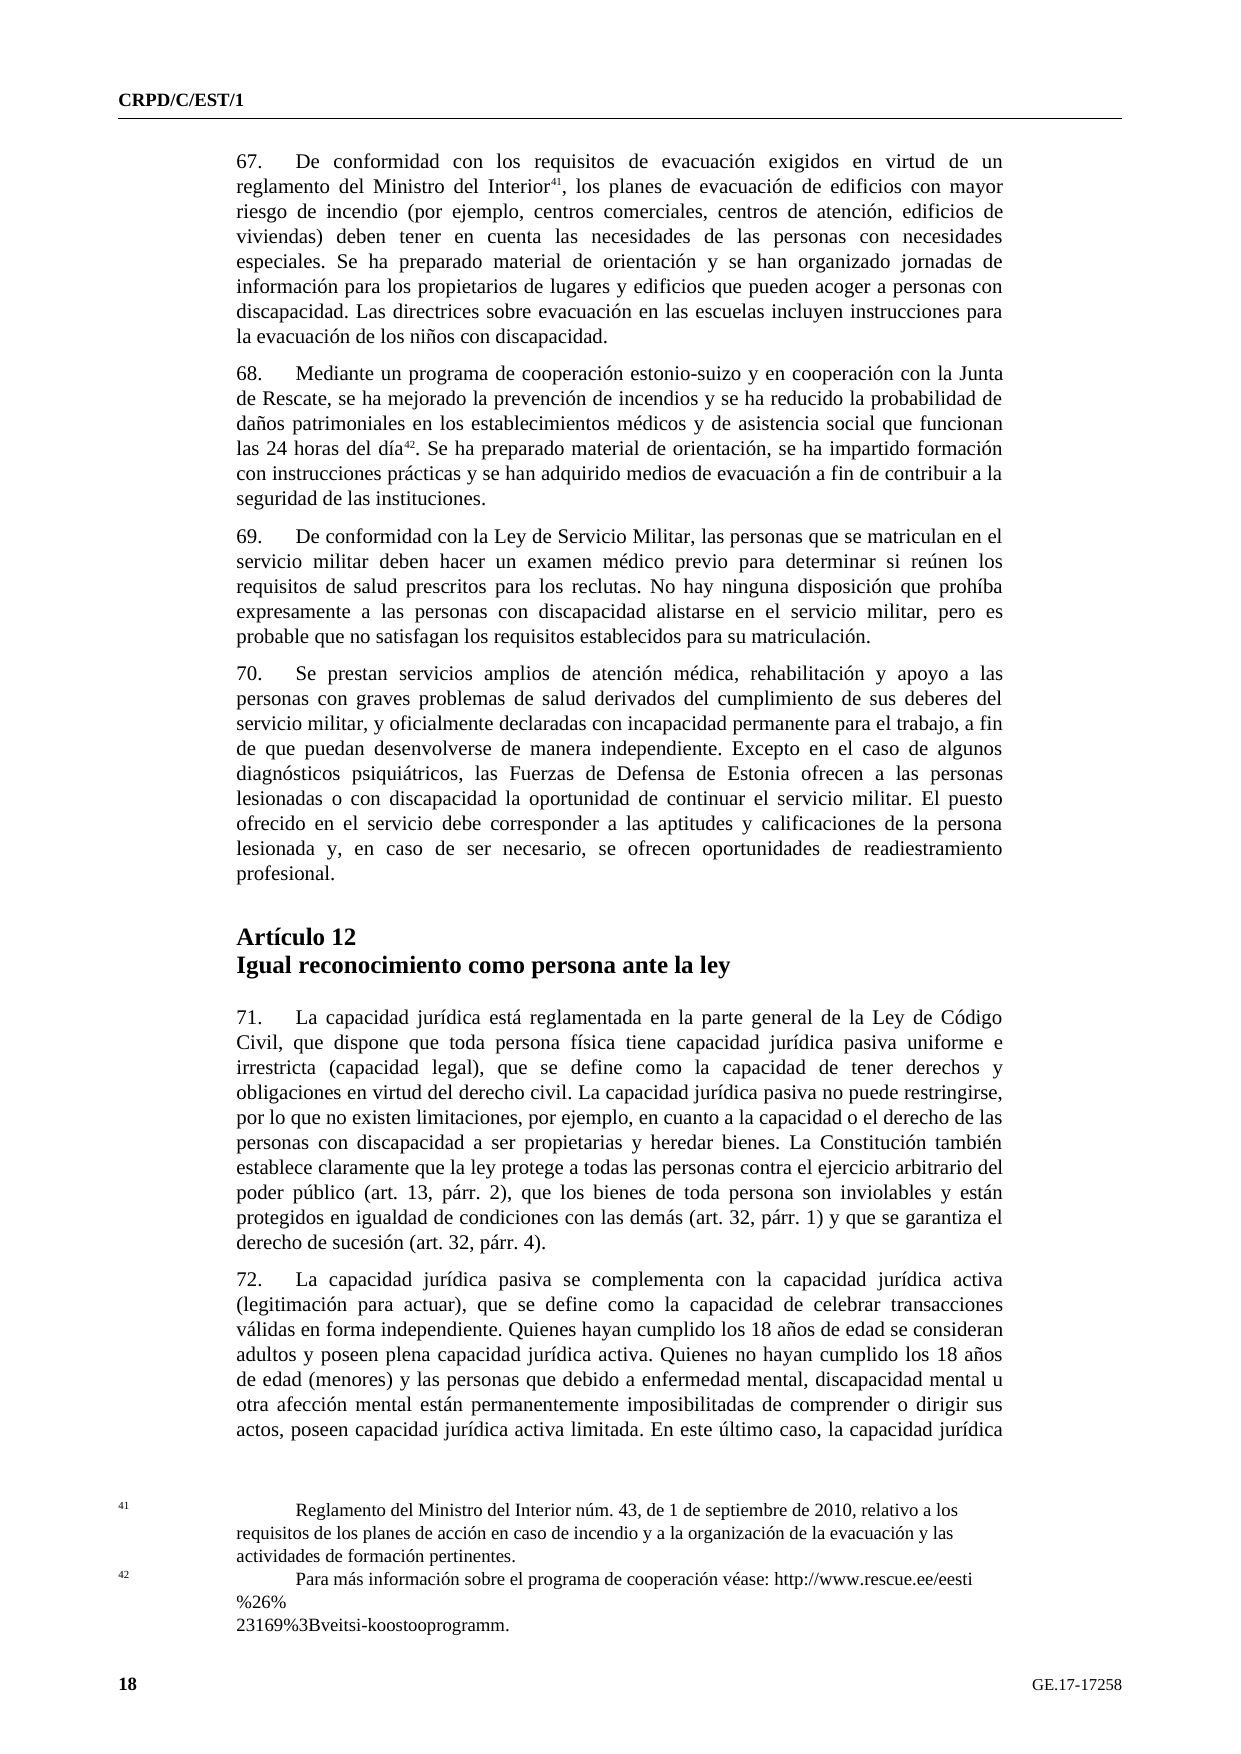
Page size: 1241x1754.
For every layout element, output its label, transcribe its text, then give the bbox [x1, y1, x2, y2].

text 69. De conformidad con la Ley de Servicio Militar, las personas que se matriculan en el servicio militar deben hacer un examen médico previo para determinar si reúnen los requisitos de salud prescritos para los reclutas. No hay ninguna disposición que prohíba expresamente a las personas con discapacidad alistarse en el servicio militar, pero es probable que no satisfagan los requisitos establecidos para su matriculación. [236, 523, 1004, 648]
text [236, 1266, 1004, 1441]
text 70. Se prestan servicios amplios de atención médica, rehabilitación y apoyo a las personas con graves problemas de salud derivados del cumplimiento de sus deberes del servicio militar, y oficialmente declaradas con incapacidad permanente para el trabajo, a fin de que puedan desenvolverse de manera independiente. Excepto en el caso de algunos diagnósticos psiquiátricos, las Fuerzas de Defensa de Estonia ofrecen a las personas lesionadas o con discapacidad la oportunidad de continuar el servicio militar. El puesto ofrecido en el servicio debe corresponder a las aptitudes y calificaciones de la persona lesionada y, en caso de ser necesario, se ofrecen oportunidades de readiestramiento profesional. [236, 660, 1004, 885]
text Artículo 12 Igual reconocimiento como persona ante la ley [118, 923, 1004, 979]
text 71. La capacidad jurídica está reglamentada en la parte general de la Ley de Código Civil, que dispone que toda persona física tiene capacidad jurídica pasiva uniforme e irrestricta (capacidad legal), que se define como la capacidad de tener derechos y obligaciones en virtud del derecho civil. La capacidad jurídica pasiva no puede restringirse, por lo que no existen limitaciones, por ejemplo, en cuanto a la capacidad o el derecho de las personas con discapacidad a ser propietarias y heredar bienes. La Constitución también establece claramente que la ley protege a todas las personas contra el ejercicio arbitrario del poder público (art. 13, párr. 2), que los bienes de toda persona son inviolables y están protegidos en igualdad de condiciones con las demás (art. 32, párr. 1) y que se garantiza el derecho de sucesión (art. 32, párr. 4). [236, 1004, 1004, 1254]
text 68. Mediante un programa de cooperación estonio-suizo y en cooperación con la Junta de Rescate, se ha mejorado la prevención de incendios y se ha reducido la probabilidad de daños patrimoniales en los establecimientos médicos y de asistencia social que funcionan las 24 horas del día. Se ha preparado material de orientación, se ha impartido formación con instrucciones prácticas y se han adquirido medios de evacuación a fin de contribuir a la seguridad de las instituciones. [236, 360, 1004, 510]
text 67. De conformidad con los requisitos de evacuación exigidos en virtud de un reglamento del Ministro del Interior, los planes de evacuación de edificios con mayor riesgo de incendio (por ejemplo, centros comerciales, centros de atención, edificios de viviendas) deben tener en cuenta las necesidades de las personas con necesidades especiales. Se ha preparado material de orientación y se han organizado jornadas de información para los propietarios de lugares y edificios que pueden acoger a personas con discapacidad. Las directrices sobre evacuación en las escuelas incluyen instrucciones para la evacuación de los niños con discapacidad. [236, 148, 1004, 348]
